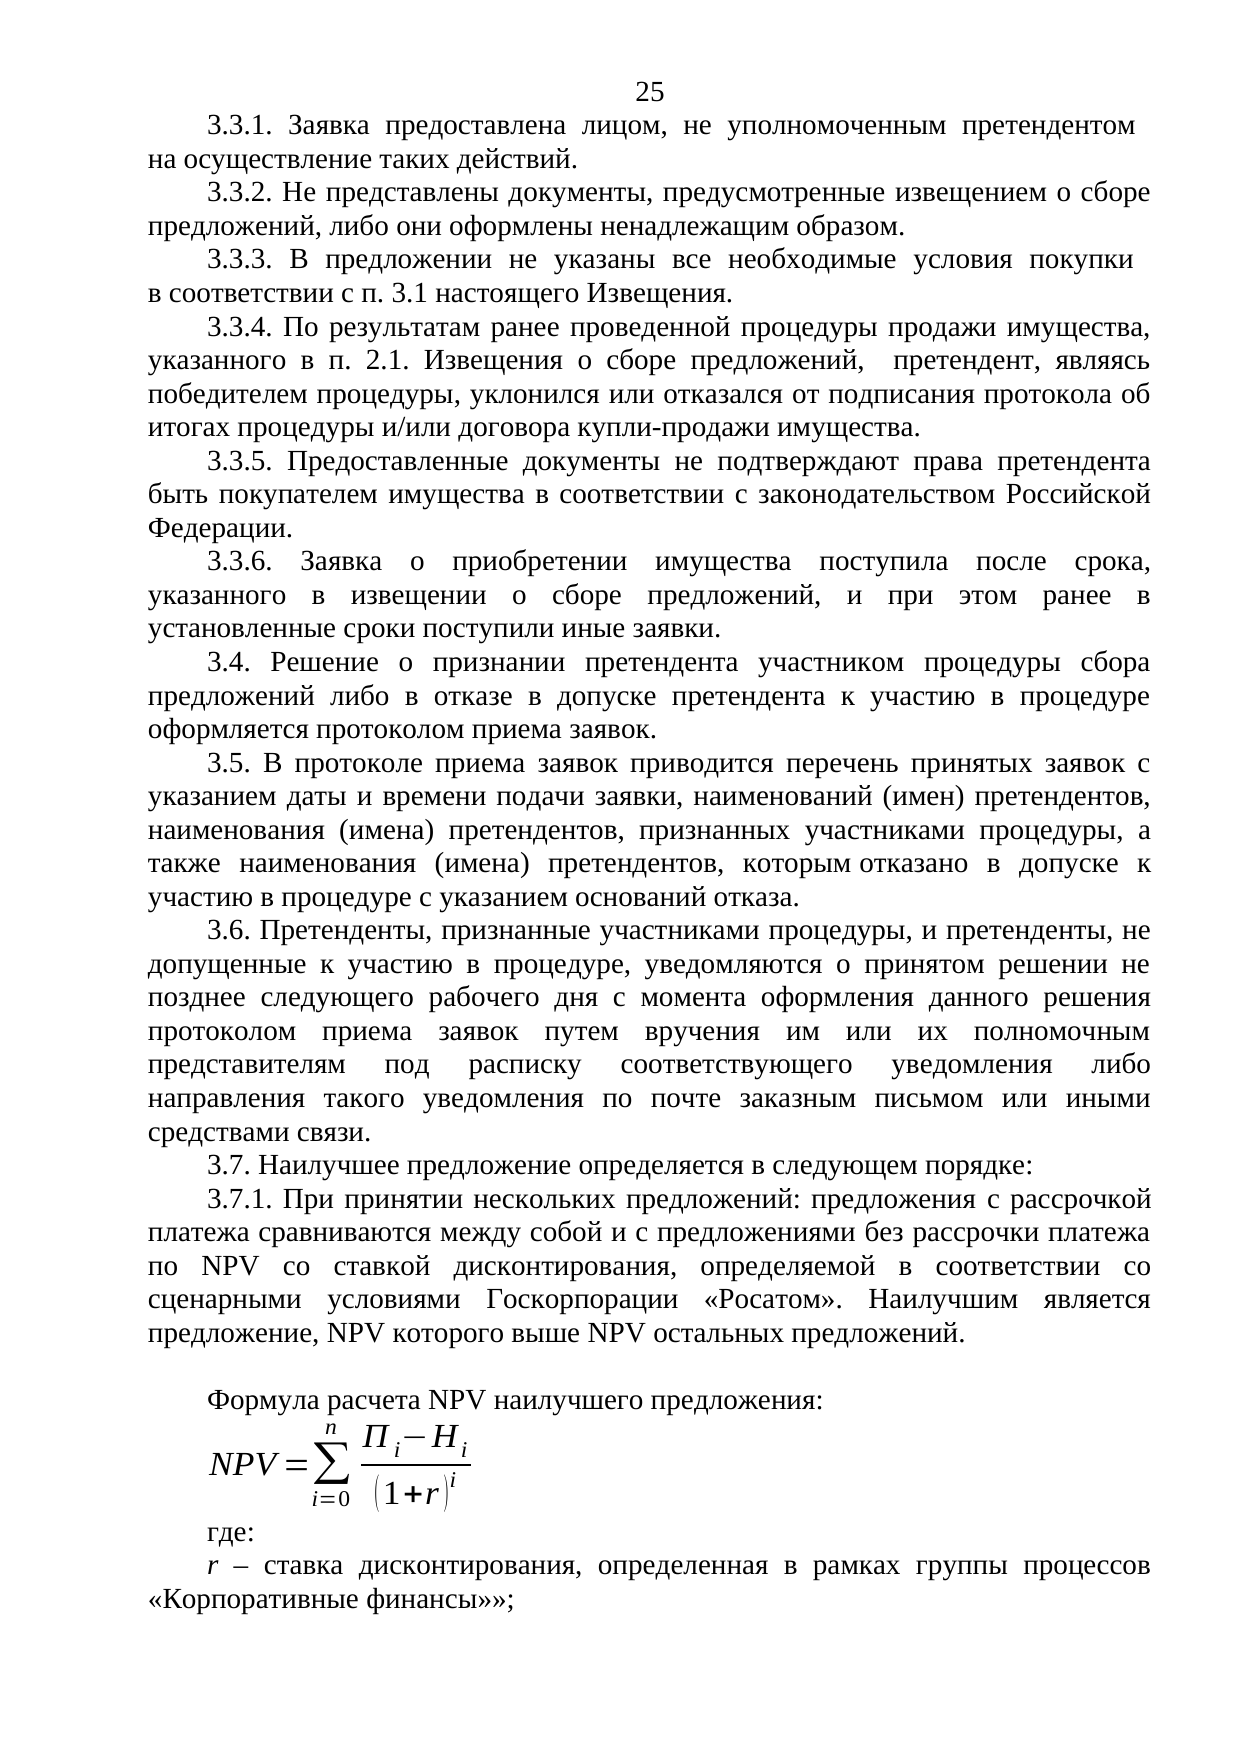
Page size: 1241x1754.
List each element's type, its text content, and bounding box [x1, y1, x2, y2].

list Формула расчета NPV наилучшего предложения: [148, 1382, 1152, 1416]
list 3.7.1. При принятии нескольких предложений: предложения c рассрочкой платежа сравниваются между собой и с предложениями без рассрочки платежа по NPV со ставкой дисконтирования, определяемой в соответствии со сценарными условиями Госкорпорации «Росатом». Наилучшим является предложение, NPV которого выше NPV остальных предложений. [148, 1181, 1152, 1348]
list 3.7. Наилучшее предложение определяется в следующем порядке: [148, 1147, 1152, 1181]
text 3.3.6. Заявка о приобретении имущества поступила после срока, указанного в извещении о сборе предложений, и при этом ранее в установленные сроки поступили иные заявки. [148, 543, 1152, 644]
text 3.3.2. Не представлены документы, предусмотренные извещением о сборе предложений, либо они оформлены ненадлежащим образом. [148, 174, 1152, 242]
text где: [148, 1514, 1152, 1547]
text 3.3.4. По результатам ранее проведенной процедуры продажи имущества, указанного в п. 2.1. Извещения о сборе предложений, претендент, являясь победителем процедуры, уклонился или отказался от подписания протокола об итогах процедуры и/или договора купли-продажи имущества. [148, 309, 1152, 443]
list 3.6. Претенденты, признанные участниками процедуры, и претенденты, не допущенные к участию в процедуре, уведомляются о принятом решении не позднее следующего рабочего дня с момента оформления данного решения протоколом приема заявок путем вручения им или их полномочным представителям под расписку соответствующего уведомления либо направления такого уведомления по почте заказным письмом или иными средствами связи. [148, 912, 1152, 1147]
text 3.3.3. В предложении не указаны все необходимые условия покупки в соответствии с п. 3.1 настоящего Извещения. [148, 242, 1152, 309]
list 3.4. Решение о признании претендента участником процедуры сбора предложений либо в отказе в допуске претендента к участию в процедуре оформляется протоколом приема заявок. [148, 644, 1152, 745]
list 3.5. В протоколе приема заявок приводится перечень принятых заявок с указанием даты и времени подачи заявки, наименований (имен) претендентов, наименования (имена) претендентов, признанных участниками процедуры, а также наименования (имена) претендентов, которым отказано в допуске к участию в процедуре с указанием оснований отказа. [148, 745, 1152, 912]
text 3.3.1. Заявка предоставлена лицом, не уполномоченным претендентом на осуществление таких действий. [148, 107, 1152, 174]
text 3.3.5. Предоставленные документы не подтверждают права претендента быть покупателем имущества в соответствии с законодательством Российской Федерации. [148, 443, 1152, 543]
text r – ставка дисконтирования, определенная в рамках группы процессов «Корпоративные финансы»»; [148, 1547, 1152, 1614]
